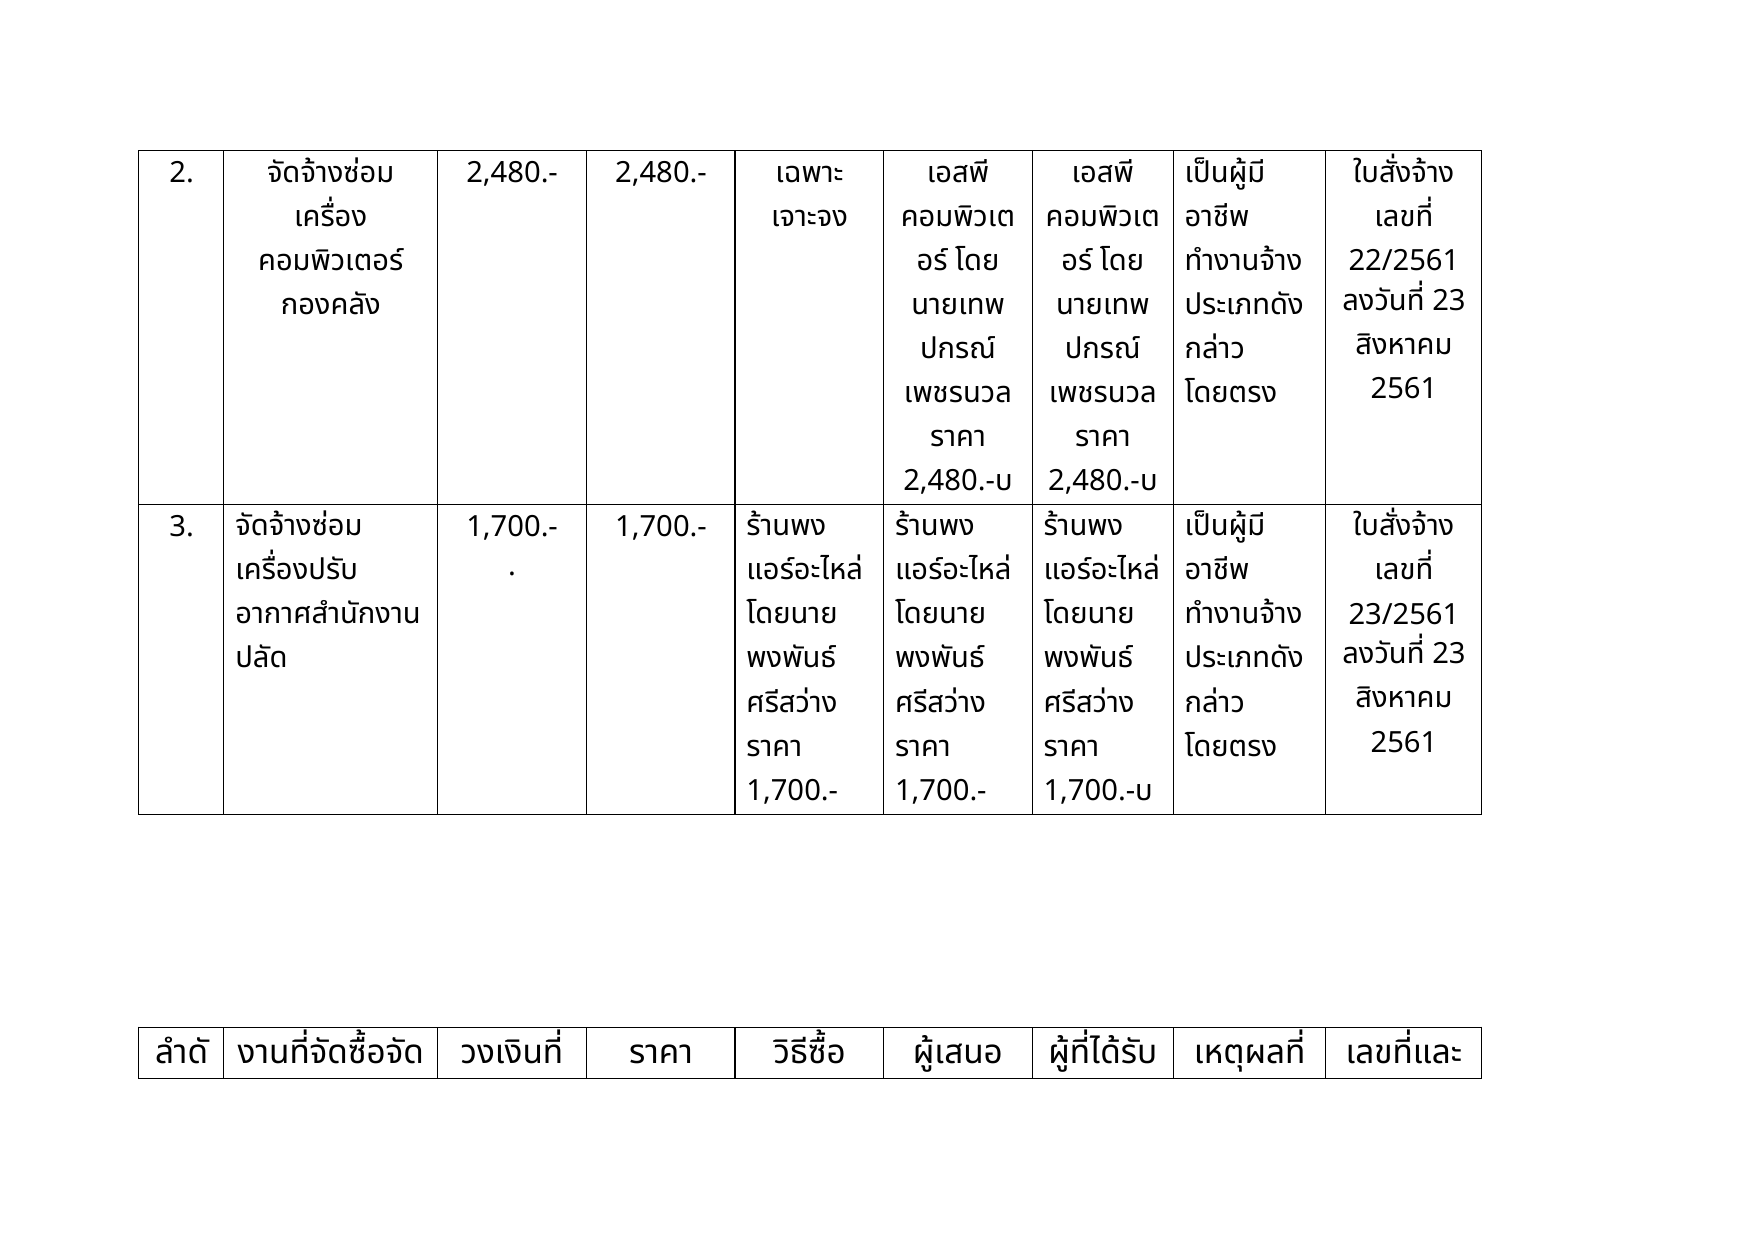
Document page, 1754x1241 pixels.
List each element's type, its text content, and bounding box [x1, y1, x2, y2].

table_cell 3. [139, 505, 223, 813]
table_cell ใบสั่งจ้างเลขที่ 23/2561 ลงวันที่ 23 สิงหาคม 2561 [1326, 505, 1481, 813]
table_cell ร้านพงแอร์อะไหล่ โดยนายพงพันธ์ ศรีสว่าง ราคา 1,700.-บ [1033, 505, 1173, 813]
table_cell เฉพาะเจาะจง [736, 151, 883, 504]
table_header ราคากลาง (บาท) [587, 1028, 734, 1078]
table_header ลำดับที่ [139, 1028, 223, 1078]
table_cell ใบสั่งจ้างเลขที่ 22/2561 ลงวันที่ 23 สิงหาคม 2561 [1326, 151, 1481, 504]
table_cell เป็นผู้มีอาชีพทำงานจ้างประเภทดังกล่าวโดยตรง [1174, 151, 1325, 504]
table_header วิธีซื้อหรือจ้าง [736, 1028, 883, 1078]
table_cell ร้านพงแอร์อะไหล่ โดยนายพงพันธ์ ศรีสว่าง ราคา 1,700.- [884, 505, 1032, 813]
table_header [1174, 1028, 1325, 1078]
table_cell จัดจ้างซ่อมเครื่องปรับอากาศสำนักงานปลัด [224, 505, 437, 813]
table_cell เอสพีคอมพิวเตอร์ โดยนายเทพปกรณ์ เพชรนวล ราคา 2,480.-บ [884, 151, 1032, 504]
table_cell จัดจ้างซ่อมเครื่องคอมพิวเตอร์ กองคลัง [224, 151, 437, 504]
table_cell 2,480.- [438, 151, 586, 504]
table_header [438, 1028, 586, 1078]
table_cell เอสพีคอมพิวเตอร์ โดยนายเทพปกรณ์ เพชรนวล ราคา 2,480.-บ [1033, 151, 1173, 504]
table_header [224, 1028, 437, 1078]
table_cell 1,700.- [587, 505, 734, 813]
table_cell ร้านพงแอร์อะไหล่ โดยนายพงพันธ์ ศรีสว่าง ราคา 1,700.- [736, 505, 883, 813]
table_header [1326, 1028, 1481, 1078]
table_cell 1,700.- . [438, 505, 586, 813]
table_cell เป็นผู้มีอาชีพทำงานจ้างประเภทดังกล่าวโดยตรง [1174, 505, 1325, 813]
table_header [1033, 1028, 1173, 1078]
table_cell 2. [139, 151, 223, 504]
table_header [884, 1028, 1032, 1078]
table_cell 2,480.- [587, 151, 734, 504]
